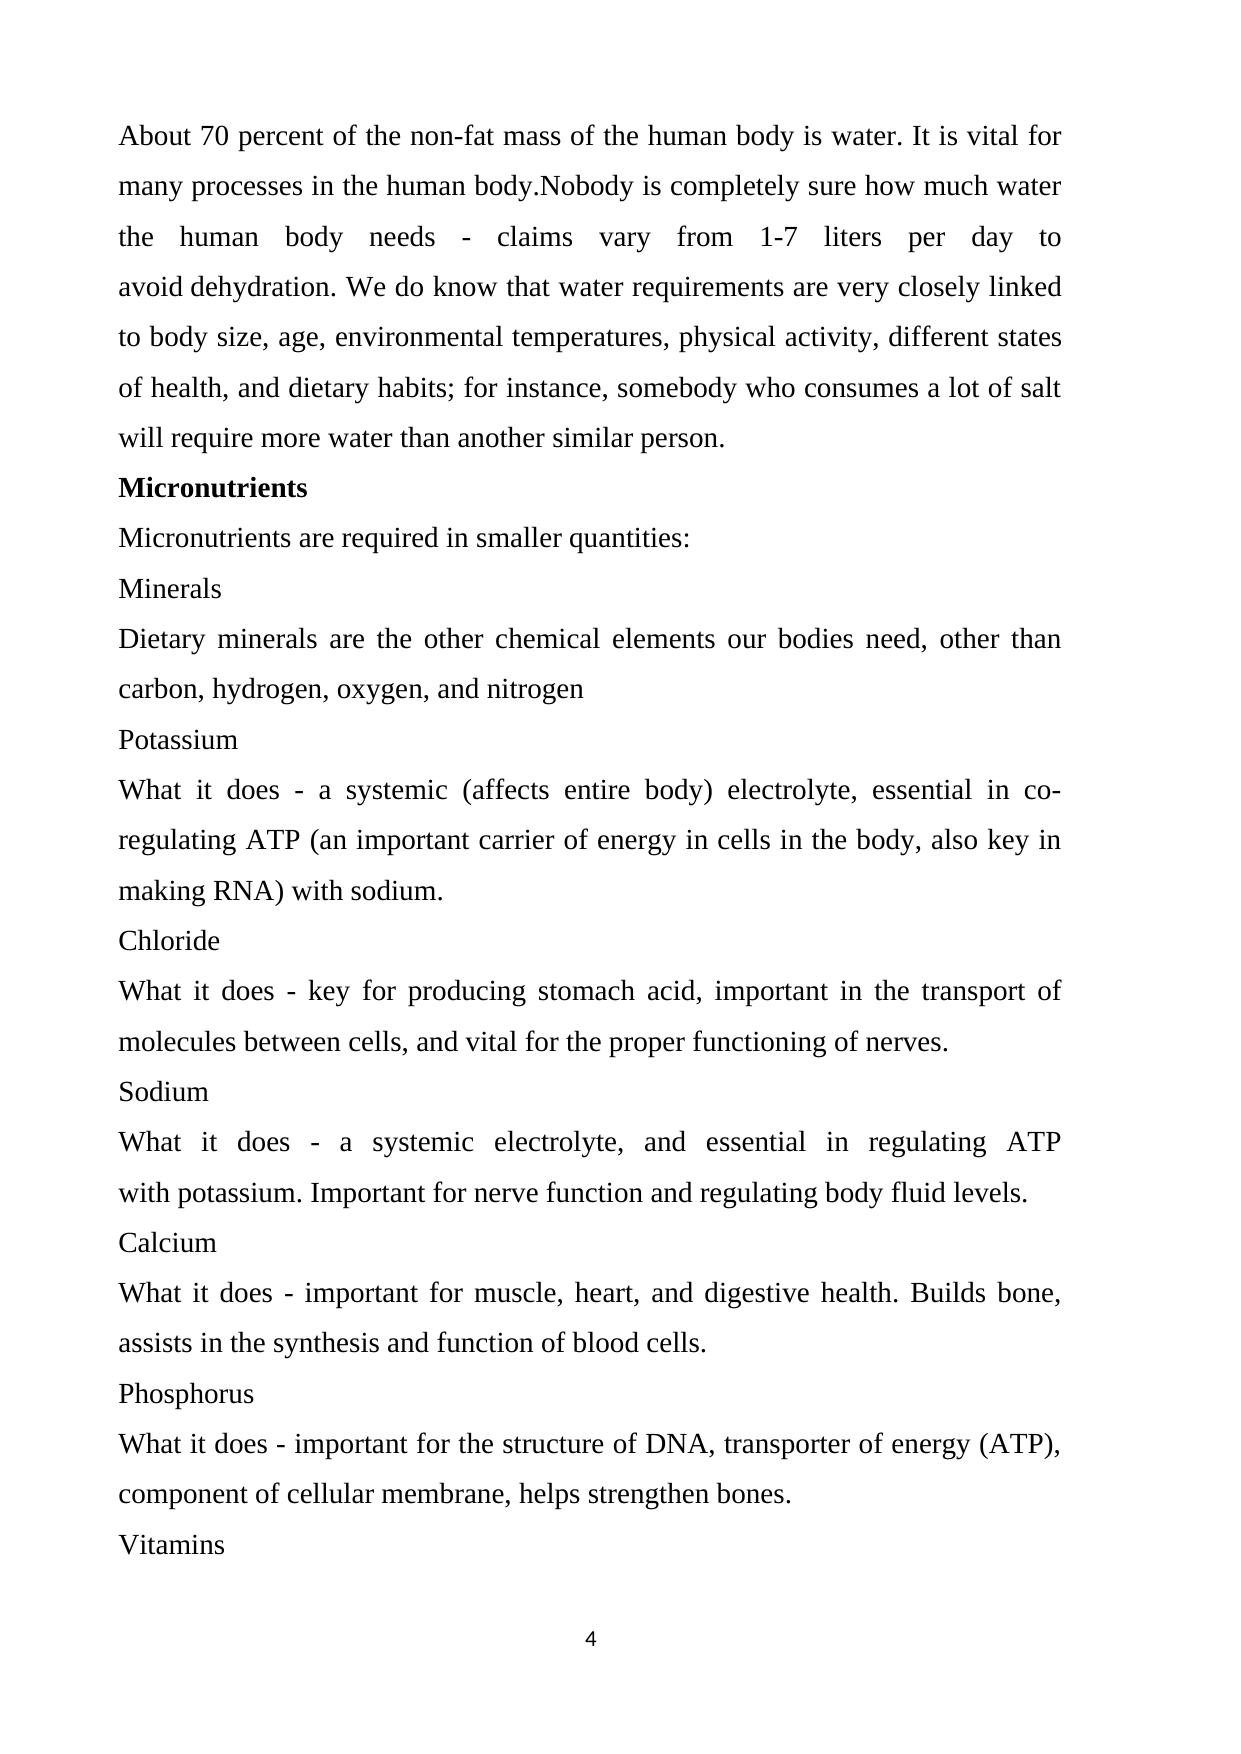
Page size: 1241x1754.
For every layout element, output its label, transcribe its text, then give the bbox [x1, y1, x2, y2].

text Micronutrients are required in smaller quantities: [118, 521, 1063, 554]
text What it does - a systemic (affects entire body) electrolyte, essential in co-regulating ATP (an important carrier of energy in cells in the body, also key in making RNA) with sodium. [118, 772, 1063, 906]
text Dietary minerals are the other chemical elements our bodies need, other than carbon, hydrogen, oxygen, and nitrogen [118, 655, 1063, 705]
text Phosphorus [118, 1376, 1063, 1409]
text Sodium [118, 1074, 1063, 1108]
text What it does - important for the structure of DNA, transporter of energy (ATP), component of cellular membrane, helps strengthen bones. [118, 1426, 1063, 1510]
text Potassium [118, 722, 1063, 755]
text Chloride [118, 923, 1063, 957]
text About 70 percent of the non-fat mass of the human body is water. It is vital for many processes in the human body.Nobody is completely sure how much water the human body needs - claims vary from 1-7 liters per day to avoid dehydration. We do know that water requirements are very closely linked to body size, age, environmental temperatures, physical activity, different states of health, and dietary habits; for instance, somebody who consumes a lot of salt will require more water than another similar person. [118, 118, 1063, 453]
subtitle Vitamins [118, 1527, 1063, 1560]
text Minerals [118, 571, 1063, 604]
text What it does - key for producing stomach acid, important in the transport of molecules between cells, and vital for the proper functioning of nerves. [118, 973, 1063, 1057]
text Calcium [118, 1225, 1063, 1258]
subtitle Micronutrients [118, 470, 1063, 504]
text What it does - a systemic electrolyte, and essential in regulating ATP with potassium. Important for nerve function and regulating body fluid levels. [118, 1124, 1063, 1208]
text What it does - important for muscle, heart, and digestive health. Builds bone, assists in the synthesis and function of blood cells. [118, 1275, 1063, 1359]
